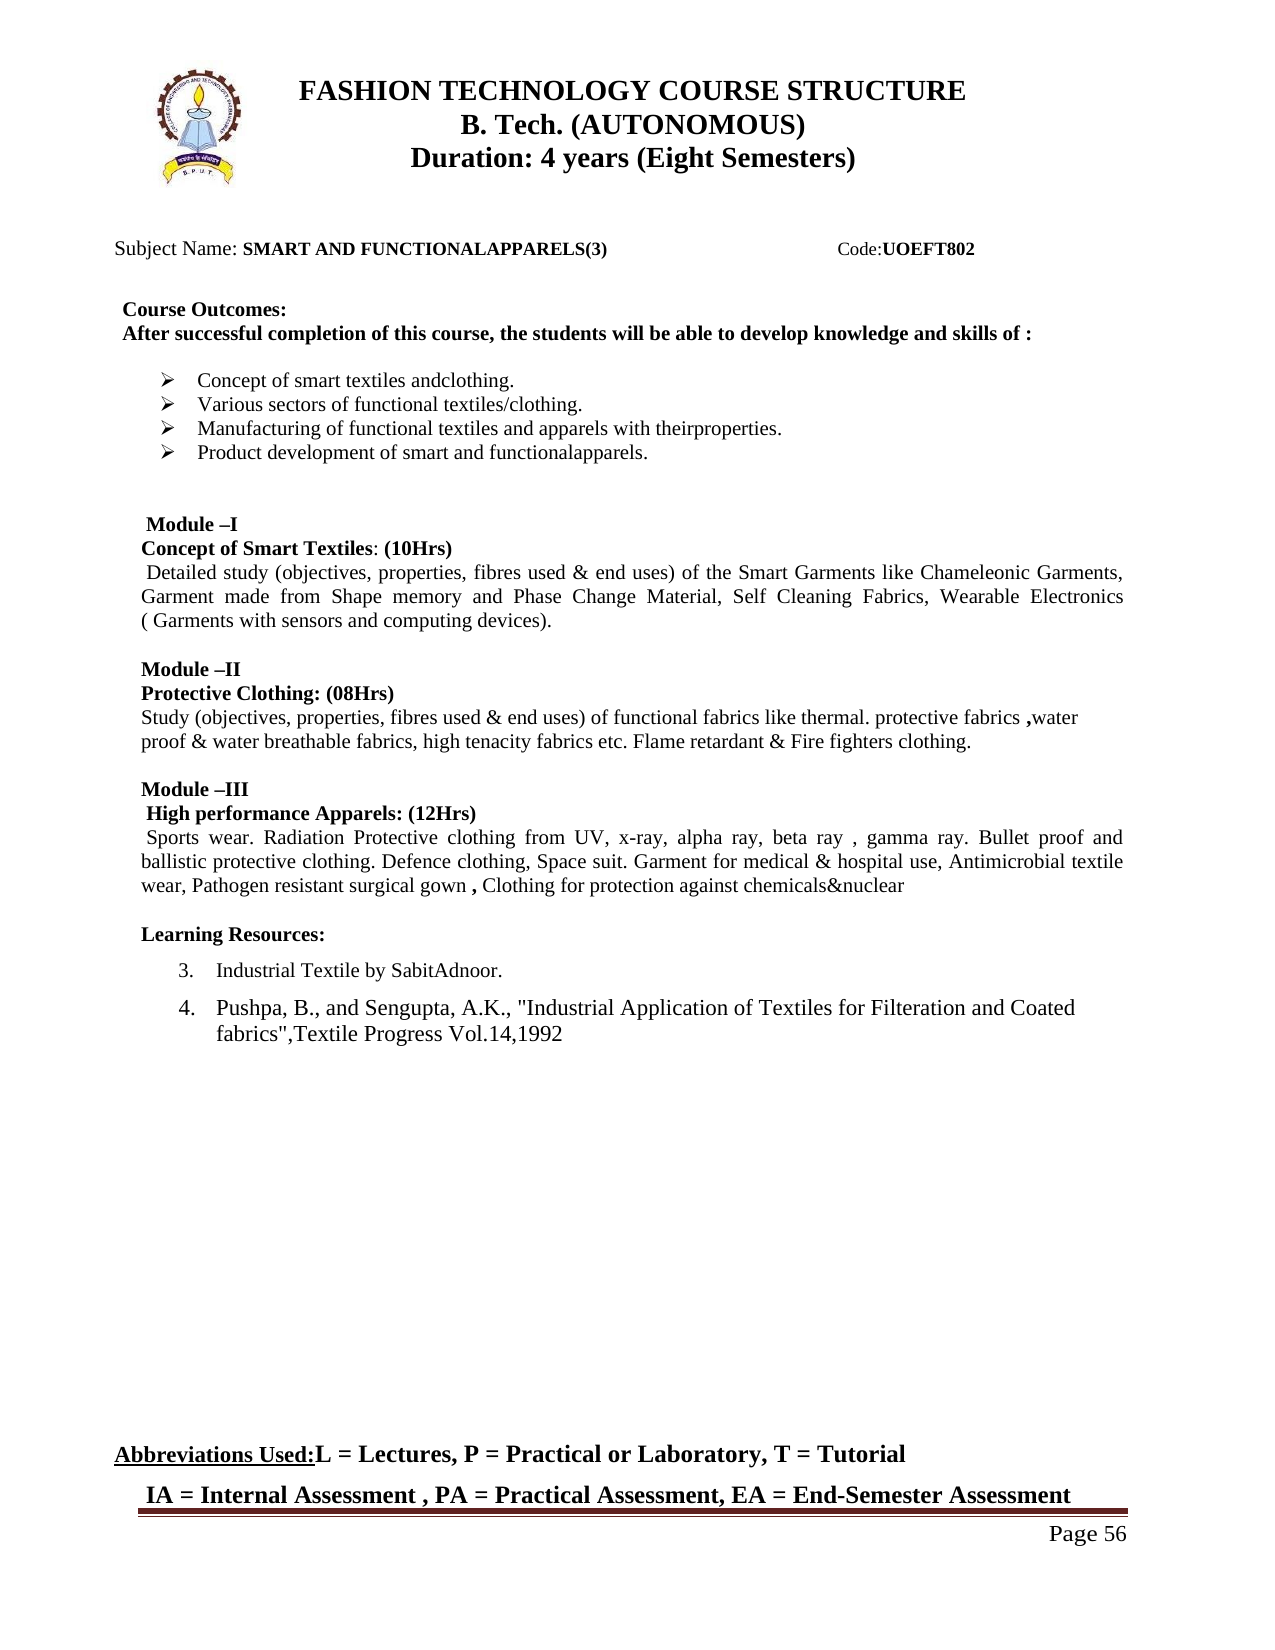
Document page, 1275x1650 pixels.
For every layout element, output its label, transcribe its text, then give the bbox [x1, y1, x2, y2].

text Protective Clothing: (08Hrs) [141, 681, 1275, 705]
text After successful completion of this course, the students will be able to develop knowledge and skills of : [122, 321, 1275, 345]
subtitle Course Outcomes: [122, 298, 1275, 321]
text Detailed study (objectives, properties, fibres used & end uses) of the Smart Garments like Chameleonic Garments, Garment made from Shape memory and Phase Change Material, Self Cleaning Fabrics, Wearable Electronics ( Garments with sensors and computing devices). [141, 560, 1125, 632]
text Study (objectives, properties, fibres used & end uses) of functional fabrics like thermal. protective fabrics ,water proof & water breathable fabrics, high tenacity fabrics etc. Flame retardant & Fire fighters clothing. [141, 705, 1078, 753]
list Industrial Textile by SabitAdnoor. [178, 958, 1275, 982]
text Subject Name: SMART AND FUNCTIONALAPPARELS(3) Code:UOEFT802 [114, 236, 1275, 260]
list Concept of smart textiles andclothing. [159, 368, 1275, 392]
picture [146, 60, 248, 188]
text Sports wear. Radiation Protective clothing from UV, x-ray, alpha ray, beta ray , gamma ray. Bullet proof and ballistic protective clothing. Defence clothing, Space suit. Garment for medical & hospital use, Antimicrobial textile wear, Pathogen resistant surgical gown , Clothing for protection against chemicals&nuclear [141, 825, 1124, 897]
text Learning Resources: [141, 922, 1275, 946]
text Abbreviations Used:L = Lectures, P = Practical or Laboratory, T = Tutorial [114, 1439, 1275, 1468]
list Manufacturing of functional textiles and apparels with theirproperties. [159, 416, 1275, 440]
text Module –III [141, 777, 1275, 801]
text Module –I [146, 513, 1275, 537]
list Pushpa, B., and Sengupta, A.K., "Industrial Application of Textiles for Filteration and Coated fabrics",Textile Progress Vol.14,1992 [178, 994, 1076, 1046]
text High performance Apparels: (12Hrs) [146, 801, 1275, 825]
list Product development of smart and functionalapparels. [159, 440, 1275, 464]
subtitle IA = Internal Assessment , PA = Practical Assessment, EA = End-Semester Assessment [146, 1480, 1275, 1509]
list Various sectors of functional textiles/clothing. [159, 392, 1275, 416]
text Concept of Smart Textiles: (10Hrs) [141, 537, 1275, 560]
text Module –II [141, 657, 1275, 681]
